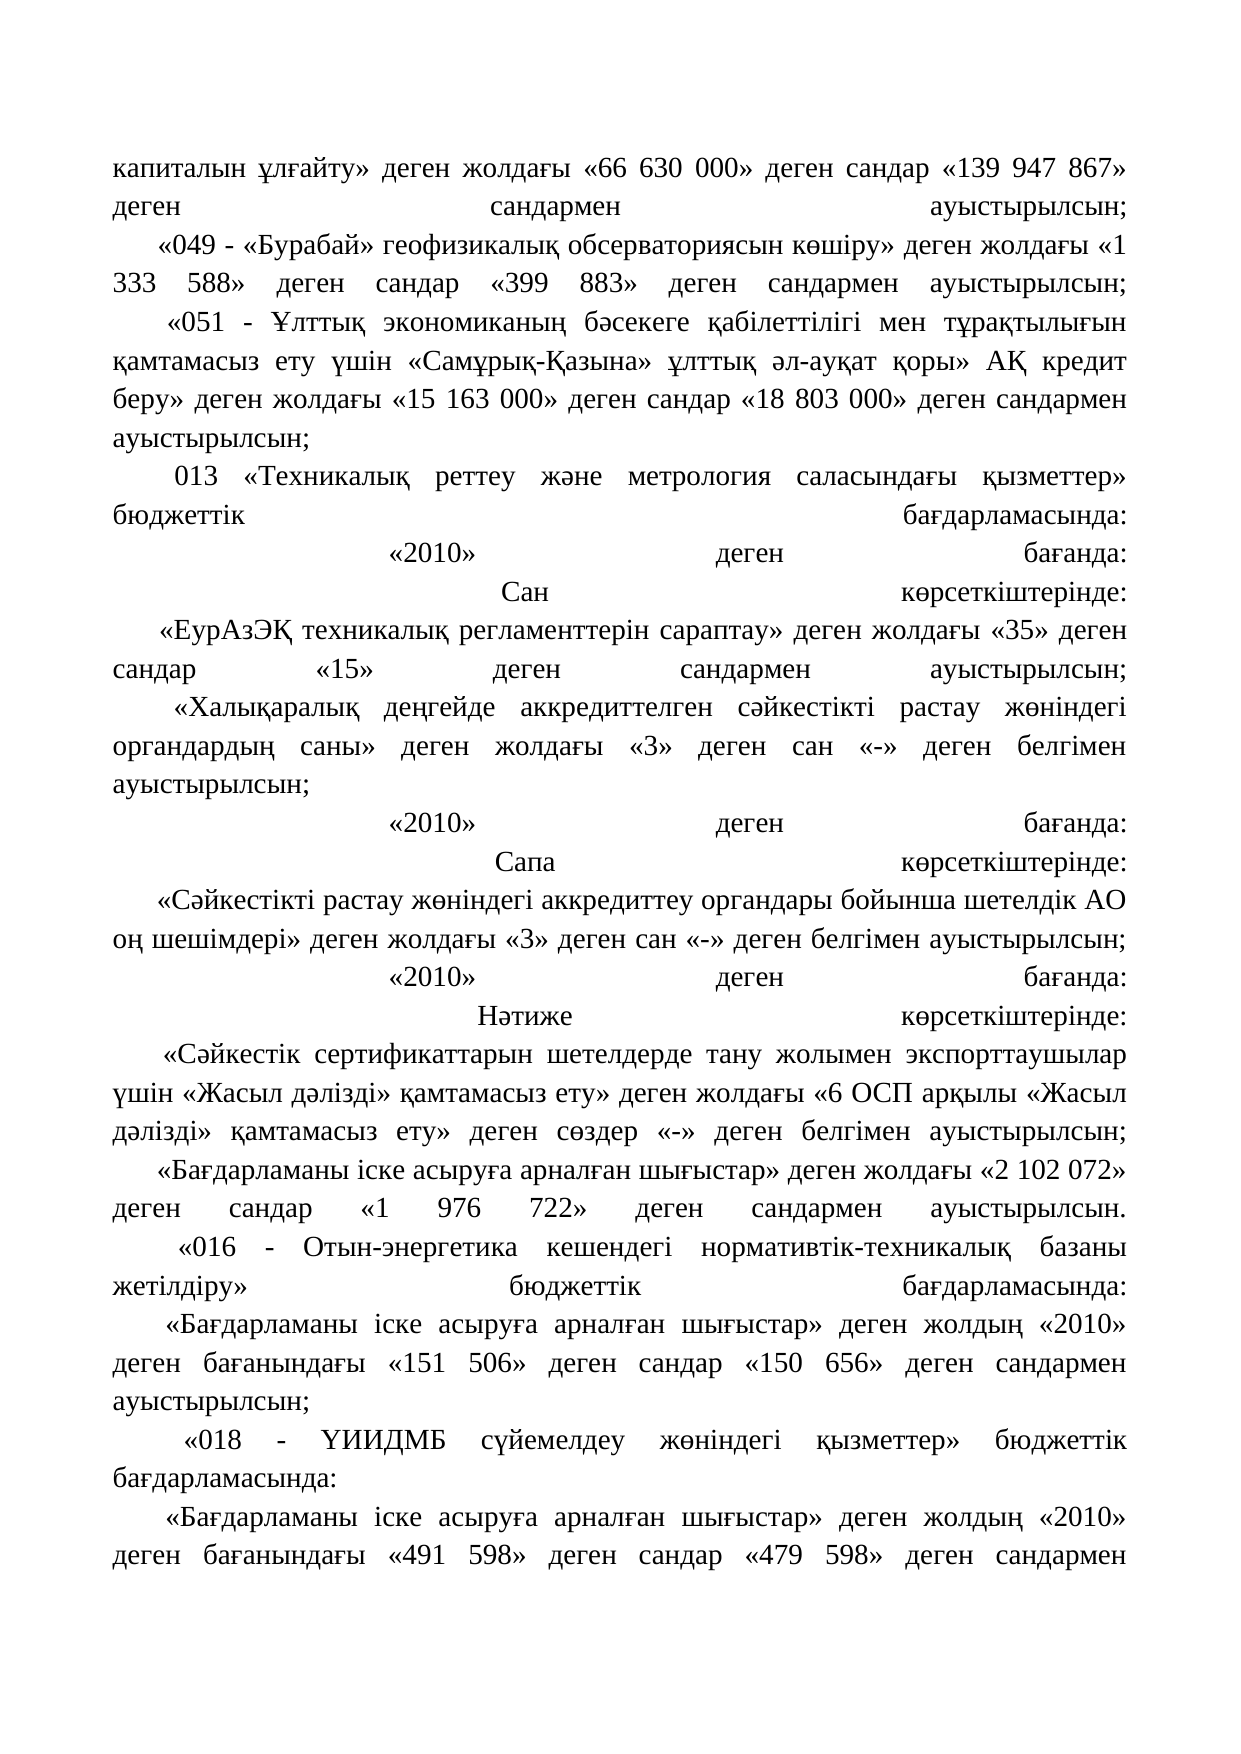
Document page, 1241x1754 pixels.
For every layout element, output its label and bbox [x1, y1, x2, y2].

text [112, 150, 1128, 1571]
